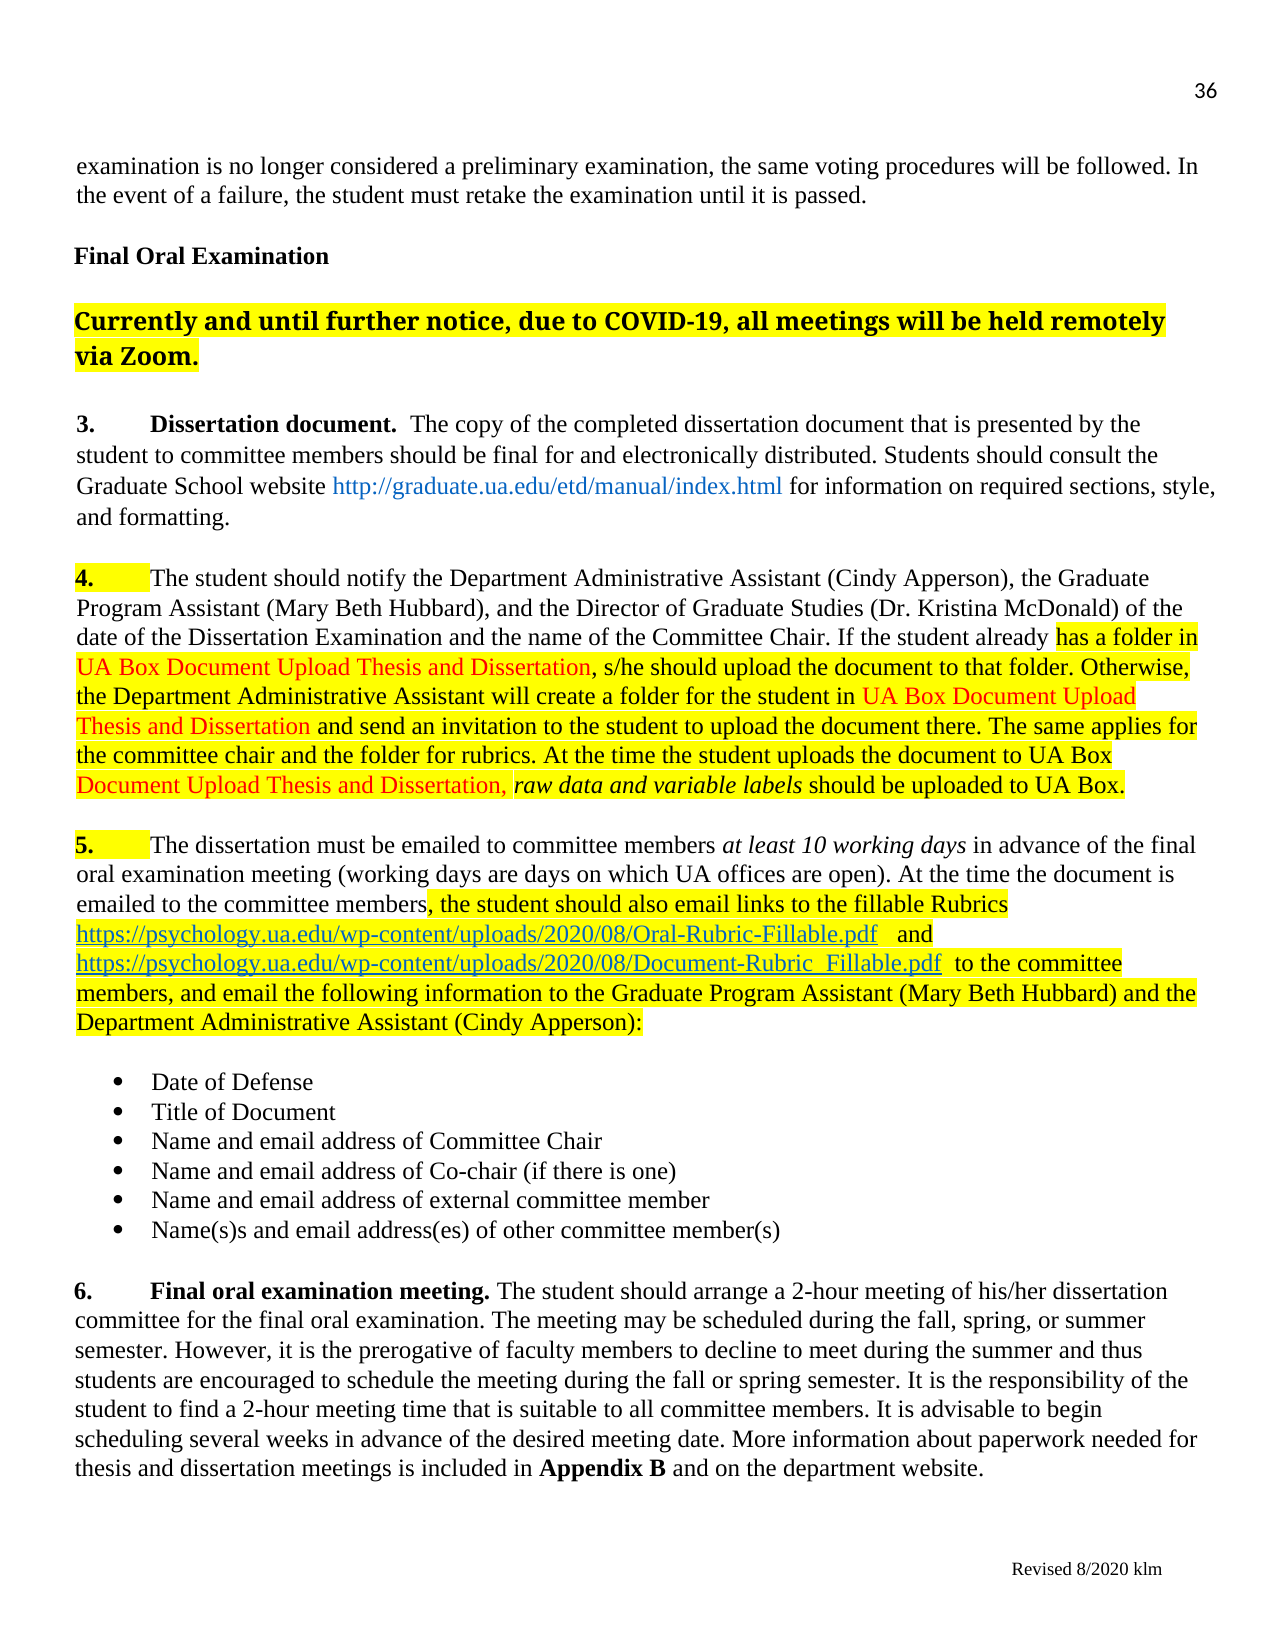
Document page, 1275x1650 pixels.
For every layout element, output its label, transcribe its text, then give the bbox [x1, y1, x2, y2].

text Currently and until further notice, due to COVID-19, all meetings will be held remotely via Zoom. [73, 303, 1200, 372]
subtitle Final Oral Examination [73, 241, 1211, 270]
list Dissertation document. The copy of the completed dissertation document that is presented by the student to committee members should be final for and electronically distributed. Students should consult the Graduate School website http://graduate.ua.edu/etd/manual/index.html for information on required sections, style, and formatting. [76, 409, 1217, 531]
list Name and email address of Committee Chair [113, 1126, 1200, 1155]
list The student should notify the Department Administrative Assistant (Cindy Apperson), the Graduate Program Assistant (Mary Beth Hubbard), and the Director of Graduate Studies (Dr. Kristina McDonald) of the date of the Dissertation Examination and the name of the Committee Chair. If the student already has a folder in UA Box Document Upload Thesis and Dissertation, s/he should upload the document to that folder. Otherwise, the Department Administrative Assistant will create a folder for the student in UA Box Document Upload Thesis and Dissertation and send an invitation to the student to upload the document there. The same applies for the committee chair and the folder for rubrics. At the time the student uploads the document to UA Box Document Upload Thesis and Dissertation, raw data and variable labels should be uploaded to UA Box. [75, 563, 1200, 799]
list Title of Document [113, 1097, 1200, 1126]
list Date of Defense [113, 1067, 1200, 1096]
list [75, 151, 1200, 209]
list The dissertation must be emailed to committee members at least 10 working days in advance of the final oral examination meeting (working days are days on which UA offices are open). At the time the document is emailed to the committee members, the student should also email links to the fillable Rubrics https://psychology.ua.edu/wp-content/uploads/2020/08/Oral-Rubric-Fillable.pdf and https://psychology.ua.edu/wp-content/uploads/2020/08/Document-Rubric_Fillable.pdf to the committee members, and email the following information to the Graduate Program Assistant (Mary Beth Hubbard) and the Department Administrative Assistant (Cindy Apperson): [75, 830, 1200, 1036]
list Final oral examination meeting. The student should arrange a 2-hour meeting of his/her dissertation committee for the final oral examination. The meeting may be scheduled during the fall, spring, or summer semester. However, it is the prerogative of faculty members to decline to meet during the summer and thus students are encouraged to schedule the meeting during the fall or spring semester. It is the responsibility of the student to find a 2-hour meeting time that is suitable to all committee members. It is advisable to begin scheduling several weeks in advance of the desired meeting date. More information about paperwork needed for thesis and dissertation meetings is included in Appendix B and on the department website. [73, 1276, 1200, 1482]
list Name and email address of external committee member [113, 1186, 1200, 1214]
list Name and email address of Co-chair (if there is one) [113, 1156, 1200, 1185]
list Name(s)s and email address(es) of other committee member(s) [113, 1215, 1200, 1244]
